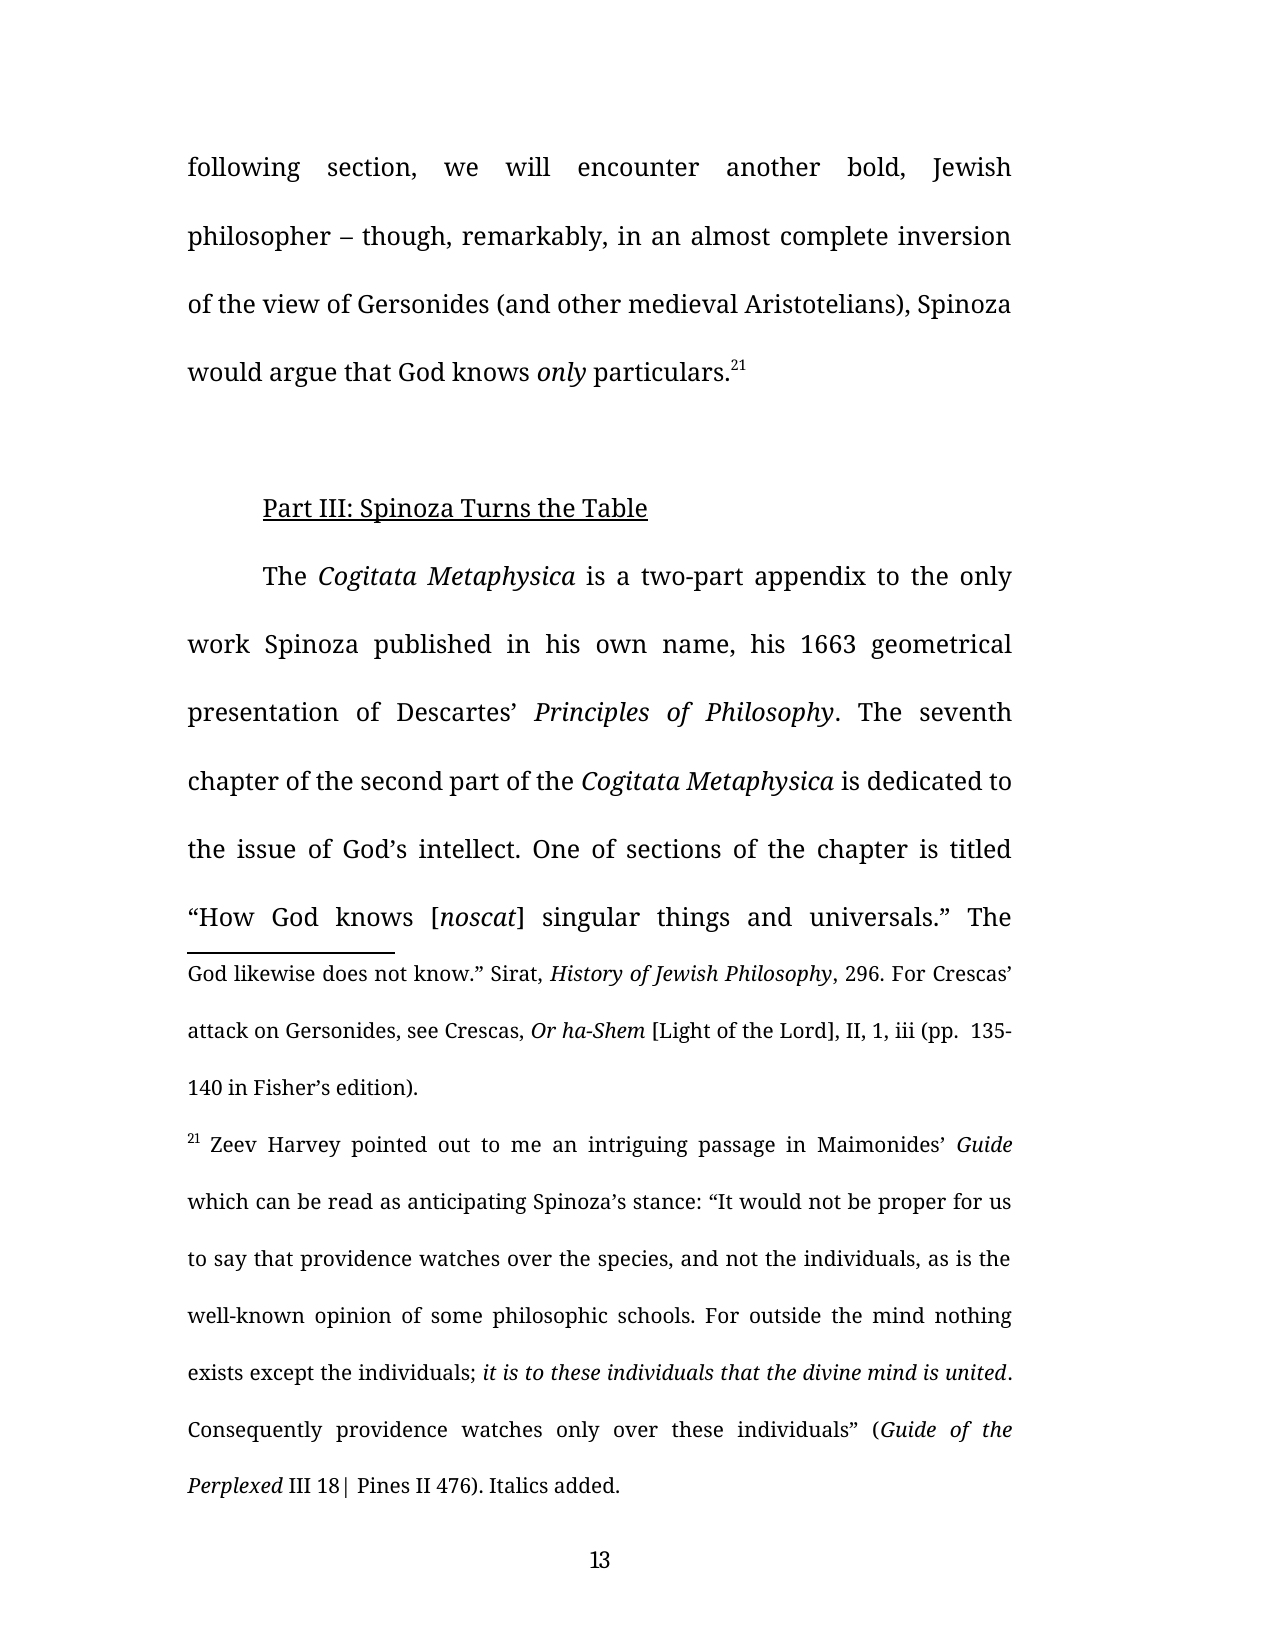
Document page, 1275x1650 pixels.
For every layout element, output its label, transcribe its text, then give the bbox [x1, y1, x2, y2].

text The Cogitata Metaphysica is a two-part appendix to the only work Spinoza published in his own name, his 1663 geometrical presentation of Descartes’ Principles of Philosophy. The seventh chapter of the second part of the Cogitata Metaphysica is dedicated to the issue of God’s intellect. One of sections of the chapter is titled “How God knows [noscat] singular things and universals.” The section, which follows a brief discussion of God’s knowledge of sins and entia rationis, reads thus: [187, 559, 1012, 933]
text The restrictions Gersonides imposed on the divine knowledge of particulars has traditionally been deemed rather bold. In the following section, we will encounter another bold, Jewish philosopher – though, remarkably, in an almost complete inversion of the view of Gersonides (and other medieval Aristotelians), Spinoza would argue that God knows only particulars. [187, 150, 1012, 388]
text Part III: Spinoza Turns the Table [187, 491, 1012, 525]
